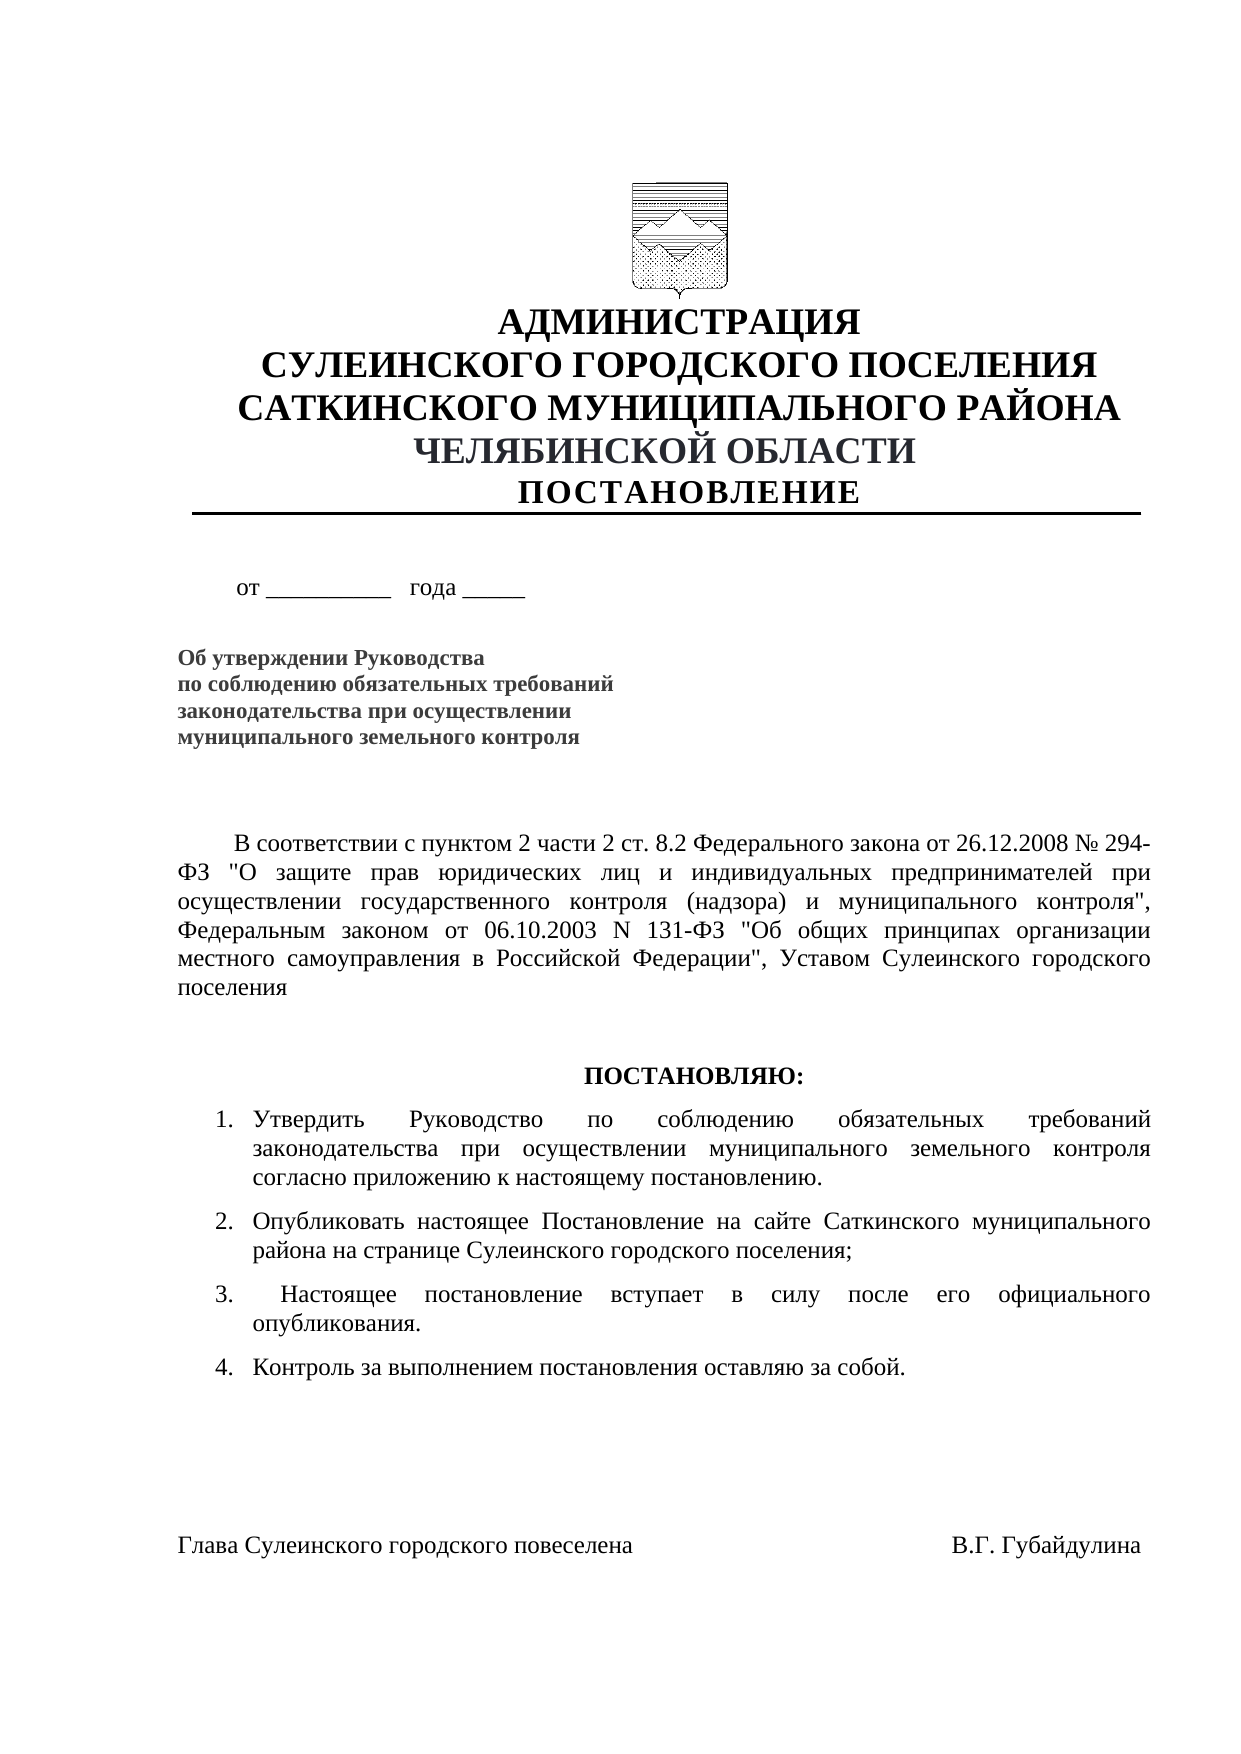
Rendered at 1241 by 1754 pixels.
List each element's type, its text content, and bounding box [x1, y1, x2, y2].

list Опубликовать настоящее Постановление на сайте Саткинского муниципального района на странице Сулеинского городского поселения; [215, 1206, 1152, 1263]
text муниципального земельного контроля [177, 723, 1152, 749]
text Об утверждении Руководства [177, 644, 1152, 670]
text законодательства при осуществлении [177, 697, 1152, 723]
text В соответствии с пунктом 2 части 2 ст. 8.2 Федерального закона от 26.12.2008 № 294-ФЗ "О защите прав юридических лиц и индивидуальных предпринимателей при осуществлении государственного контроля (надзора) и муниципального контроля", Федеральным законом от 06.10.2003 N 131-ФЗ "Об общих принципах организации местного самоуправления в Российской Федерации", Уставом Сулеинского городского поселения [177, 828, 1152, 1001]
text ПОСТАНОВЛЯЮ: [192, 1061, 1152, 1090]
text САТКИНСКОГО МУНИЦИПАЛЬНОГО РАЙОНА [192, 386, 1122, 429]
text по соблюдению обязательных требований [177, 670, 1152, 697]
list Контроль за выполнением постановления оставляю за собой. [215, 1352, 1152, 1381]
text АДМИНИСТРАЦИЯ [192, 299, 1122, 342]
list Настоящее постановление вступает в силу после его официального опубликования. [215, 1279, 1152, 1337]
list Утвердить Руководство по соблюдению обязательных требований законодательства при осуществлении муниципального земельного контроля согласно приложению к настоящему постановлению. [215, 1104, 1152, 1190]
text ПОСТАНОВЛЕНИЕ [192, 472, 1141, 512]
text СУЛЕИНСКОГО ГОРОДСКОГО ПОСЕЛЕНИЯ [192, 342, 1122, 386]
text Глава Сулеинского городского повеселена В.Г. Губайдулина [177, 1530, 1152, 1558]
subtitle ЧЕЛЯБИНСКОЙ ОБЛАСТИ [177, 429, 1152, 472]
picture [630, 180, 729, 300]
text от __________ года _____ [192, 572, 591, 601]
